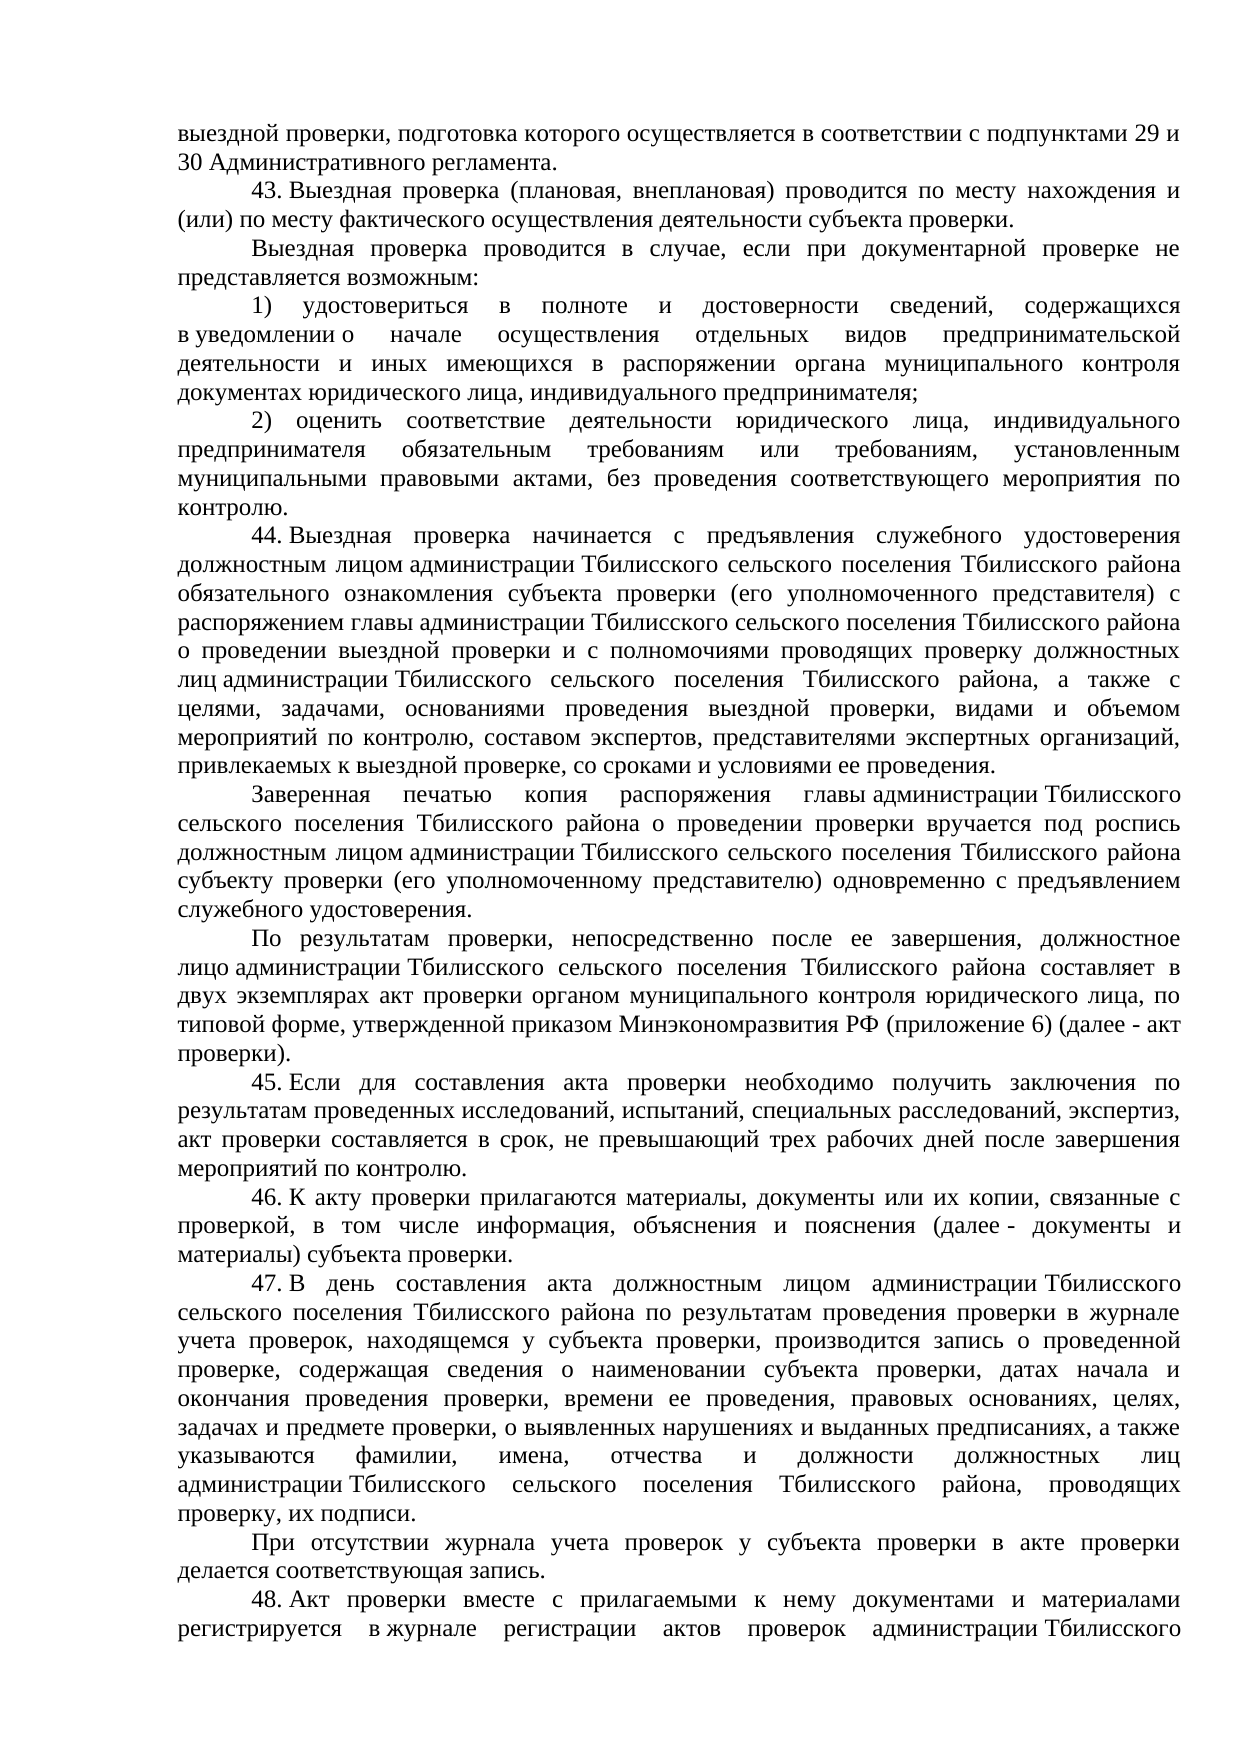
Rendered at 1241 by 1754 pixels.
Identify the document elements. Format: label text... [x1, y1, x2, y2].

text 1) удостовериться в полноте и достоверности сведений, содержащихся в уведомлении о начале осуществления отдельных видов предпринимательской деятельности и иных имеющихся в распоряжении органа муниципального контроля документах юридического лица, индивидуального предпринимателя; [177, 291, 1181, 406]
text 2) оценить соответствие деятельности юридического лица, индивидуального предпринимателя обязательным требованиям или требованиям, установленным муниципальными правовыми актами, без проведения соответствующего мероприятия по контролю. [177, 406, 1181, 521]
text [177, 118, 1181, 176]
text Выездная проверка проводится в случае, если при документарной проверке не представляется возможным: [177, 233, 1181, 291]
text 47. В день составления акта должностным лицом администрации Тбилисского сельского поселения Тбилисского района по результатам проведения проверки в журнале учета проверок, находящемся у субъекта проверки, производится запись о проведенной проверке, содержащая сведения о наименовании субъекта проверки, датах начала и окончания проведения проверки, времени ее проведения, правовых основаниях, целях, задачах и предмете проверки, о выявленных нарушениях и выданных предписаниях, а также указываются фамилии, имена, отчества и должности должностных лиц администрации Тбилисского сельского поселения Тбилисского района, проводящих проверку, их подписи. [177, 1268, 1181, 1527]
text 44. Выездная проверка начинается с предъявления служебного удостоверения должностным лицом администрации Тбилисского сельского поселения Тбилисского района обязательного ознакомления субъекта проверки (его уполномоченного представителя) с распоряжением главы администрации Тбилисского сельского поселения Тбилисского района о проведении выездной проверки и с полномочиями проводящих проверку должностных лиц администрации Тбилисского сельского поселения Тбилисского района, а также с целями, задачами, основаниями проведения выездной проверки, видами и объемом мероприятий по контролю, составом экспертов, представителями экспертных организаций, привлекаемых к выездной проверке, со сроками и условиями ее проведения. [177, 521, 1181, 779]
text При отсутствии журнала учета проверок у субъекта проверки в акте проверки делается соответствующая запись. [177, 1527, 1181, 1584]
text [177, 1584, 1181, 1642]
text 45. Если для составления акта проверки необходимо получить заключения по результатам проведенных исследований, испытаний, специальных расследований, экспертиз, акт проверки составляется в срок, не превышающий трех рабочих дней после завершения мероприятий по контролю. [177, 1067, 1181, 1182]
text 43. Выездная проверка (плановая, внеплановая) проводится по месту нахождения и (или) по месту фактического осуществления деятельности субъекта проверки. [177, 176, 1181, 233]
text 46. К акту проверки прилагаются материалы, документы или их копии, связанные с проверкой, в том числе информация, объяснения и пояснения (далее - документы и материалы) субъекта проверки. [177, 1182, 1181, 1268]
text Заверенная печатью копия распоряжения главы администрации Тбилисского сельского поселения Тбилисского района о проведении проверки вручается под роспись должностным лицом администрации Тбилисского сельского поселения Тбилисского района субъекту проверки (его уполномоченному представителю) одновременно с предъявлением служебного удостоверения. [177, 779, 1181, 923]
text По результатам проверки, непосредственно после ее завершения, должностное лицо администрации Тбилисского сельского поселения Тбилисского района составляет в двух экземплярах акт проверки органом муниципального контроля юридического лица, по типовой форме, утвержденной приказом Минэкономразвития РФ (приложение 6) (далее - акт проверки). [177, 923, 1181, 1067]
